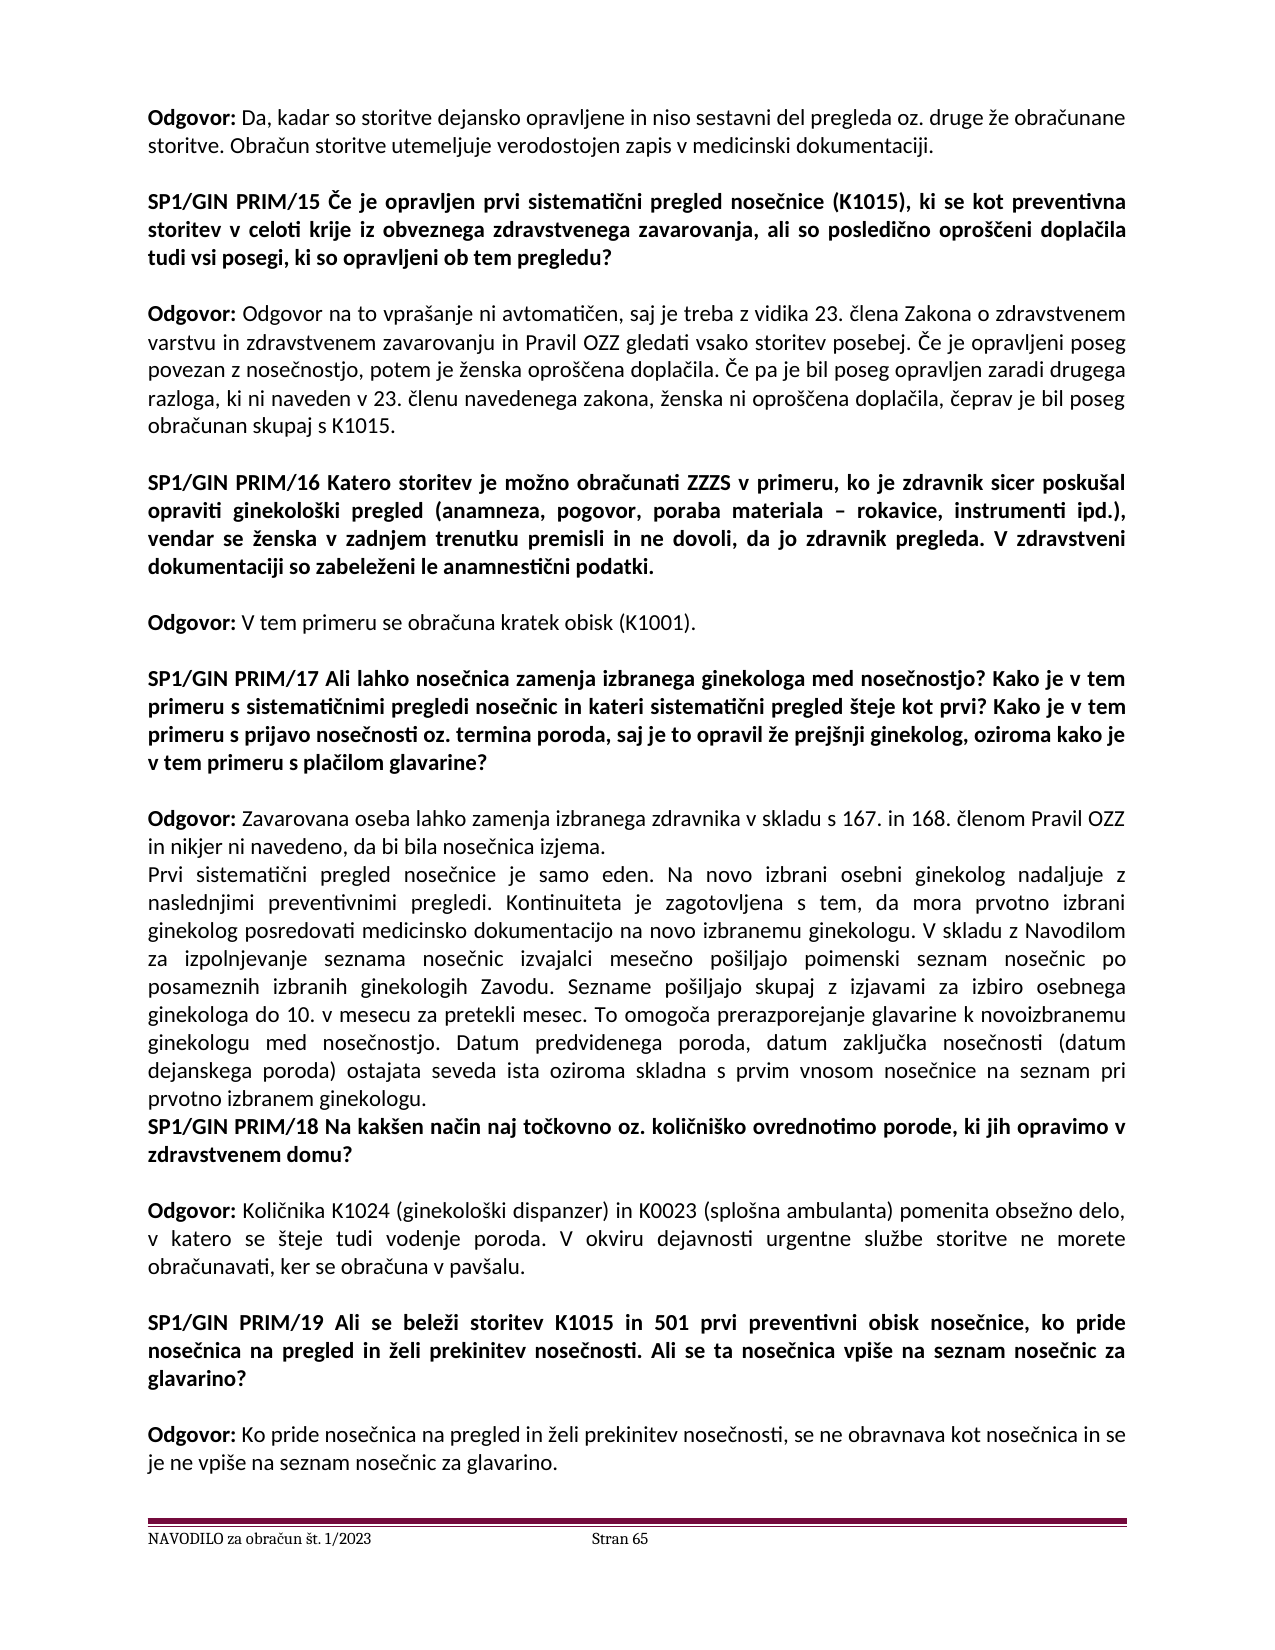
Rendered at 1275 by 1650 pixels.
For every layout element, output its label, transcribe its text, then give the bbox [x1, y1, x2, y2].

text Odgovor: Zavarovana oseba lahko zamenja izbranega zdravnika v skladu s 167. in 168. členom Pravil OZZ in nikjer ni navedeno, da bi bila nosečnica izjema. [148, 804, 1127, 860]
text Odgovor: Količnika K1024 (ginekološki dispanzer) in K0023 (splošna ambulanta) pomenita obsežno delo, v katero se šteje tudi vodenje poroda. V okviru dejavnosti urgentne službe storitve ne morete obračunavati, ker se obračuna v pavšalu. [148, 1196, 1127, 1280]
text SP1/GIN PRIM/15 Če je opravljen prvi sistematični pregled nosečnice (K1015), ki se kot preventivna storitev v celoti krije iz obveznega zdravstvenega zavarovanja, ali so posledično oproščeni doplačila tudi vsi posegi, ki so opravljeni ob tem pregledu? [148, 187, 1127, 272]
text Odgovor: Odgovor na to vprašanje ni avtomatičen, saj je treba z vidika 23. člena Zakona o zdravstvenem varstvu in zdravstvenem zavarovanju in Pravil OZZ gledati vsako storitev posebej. Če je opravljeni poseg povezan z nosečnostjo, potem je ženska oproščena doplačila. Če pa je bil poseg opravljen zaradi drugega razloga, ki ni naveden v 23. členu navedenega zakona, ženska ni oproščena doplačila, čeprav je bil poseg obračunan skupaj s K1015. [148, 299, 1127, 440]
text SP1/GIN PRIM/19 Ali se beleži storitev K1015 in 501 prvi preventivni obisk nosečnice, ko pride nosečnica na pregled in želi prekinitev nosečnosti. Ali se ta nosečnica vpiše na seznam nosečnic za glavarino? [148, 1308, 1127, 1392]
text SP1/GIN PRIM/17 Ali lahko nosečnica zamenja izbranega ginekologa med nosečnostjo? Kako je v tem primeru s sistematičnimi pregledi nosečnic in kateri sistematični pregled šteje kot prvi? Kako je v tem primeru s prijavo nosečnosti oz. termina poroda, saj je to opravil že prejšnji ginekolog, oziroma kako je v tem primeru s plačilom glavarine? [148, 664, 1127, 776]
text SP1/GIN PRIM/18 Na kakšen način naj točkovno oz. količniško ovrednotimo porode, ki jih opravimo v zdravstvenem domu? [148, 1112, 1127, 1168]
text Prvi sistematični pregled nosečnice je samo eden. Na novo izbrani osebni ginekolog nadaljuje z naslednjimi preventivnimi pregledi. Kontinuiteta je zagotovljena s tem, da mora prvotno izbrani ginekolog posredovati medicinsko dokumentacijo na novo izbranemu ginekologu. V skladu z Navodilom za izpolnjevanje seznama nosečnic izvajalci mesečno pošiljajo poimenski seznam nosečnic po posameznih izbranih ginekologih Zavodu. Sezname pošiljajo skupaj z izjavami za izbiro osebnega ginekologa do 10. v mesecu za pretekli mesec. To omogoča prerazporejanje glavarine k novoizbranemu ginekologu med nosečnostjo. Datum predvidenega poroda, datum zaključka nosečnosti (datum dejanskega poroda) ostajata seveda ista oziroma skladna s prvim vnosom nosečnice na seznam pri prvotno izbranem ginekologu. [148, 860, 1127, 1112]
text Odgovor: Ko pride nosečnica na pregled in želi prekinitev nosečnosti, se ne obravnava kot nosečnica in se je ne vpiše na seznam nosečnic za glavarino. [148, 1420, 1127, 1476]
text SP1/GIN PRIM/16 Katero storitev je možno obračunati ZZZS v primeru, ko je zdravnik sicer poskušal opraviti ginekološki pregled (anamneza, pogovor, poraba materiala – rokavice, instrumenti ipd.), vendar se ženska v zadnjem trenutku premisli in ne dovoli, da jo zdravnik pregleda. V zdravstveni dokumentaciji so zabeleženi le anamnestični podatki. [148, 468, 1127, 580]
text Odgovor: Da, kadar so storitve dejansko opravljene in niso sestavni del pregleda oz. druge že obračunane storitve. Obračun storitve utemeljuje verodostojen zapis v medicinski dokumentaciji. [148, 103, 1127, 159]
text Odgovor: V tem primeru se obračuna kratek obisk (K1001). [148, 608, 1127, 636]
